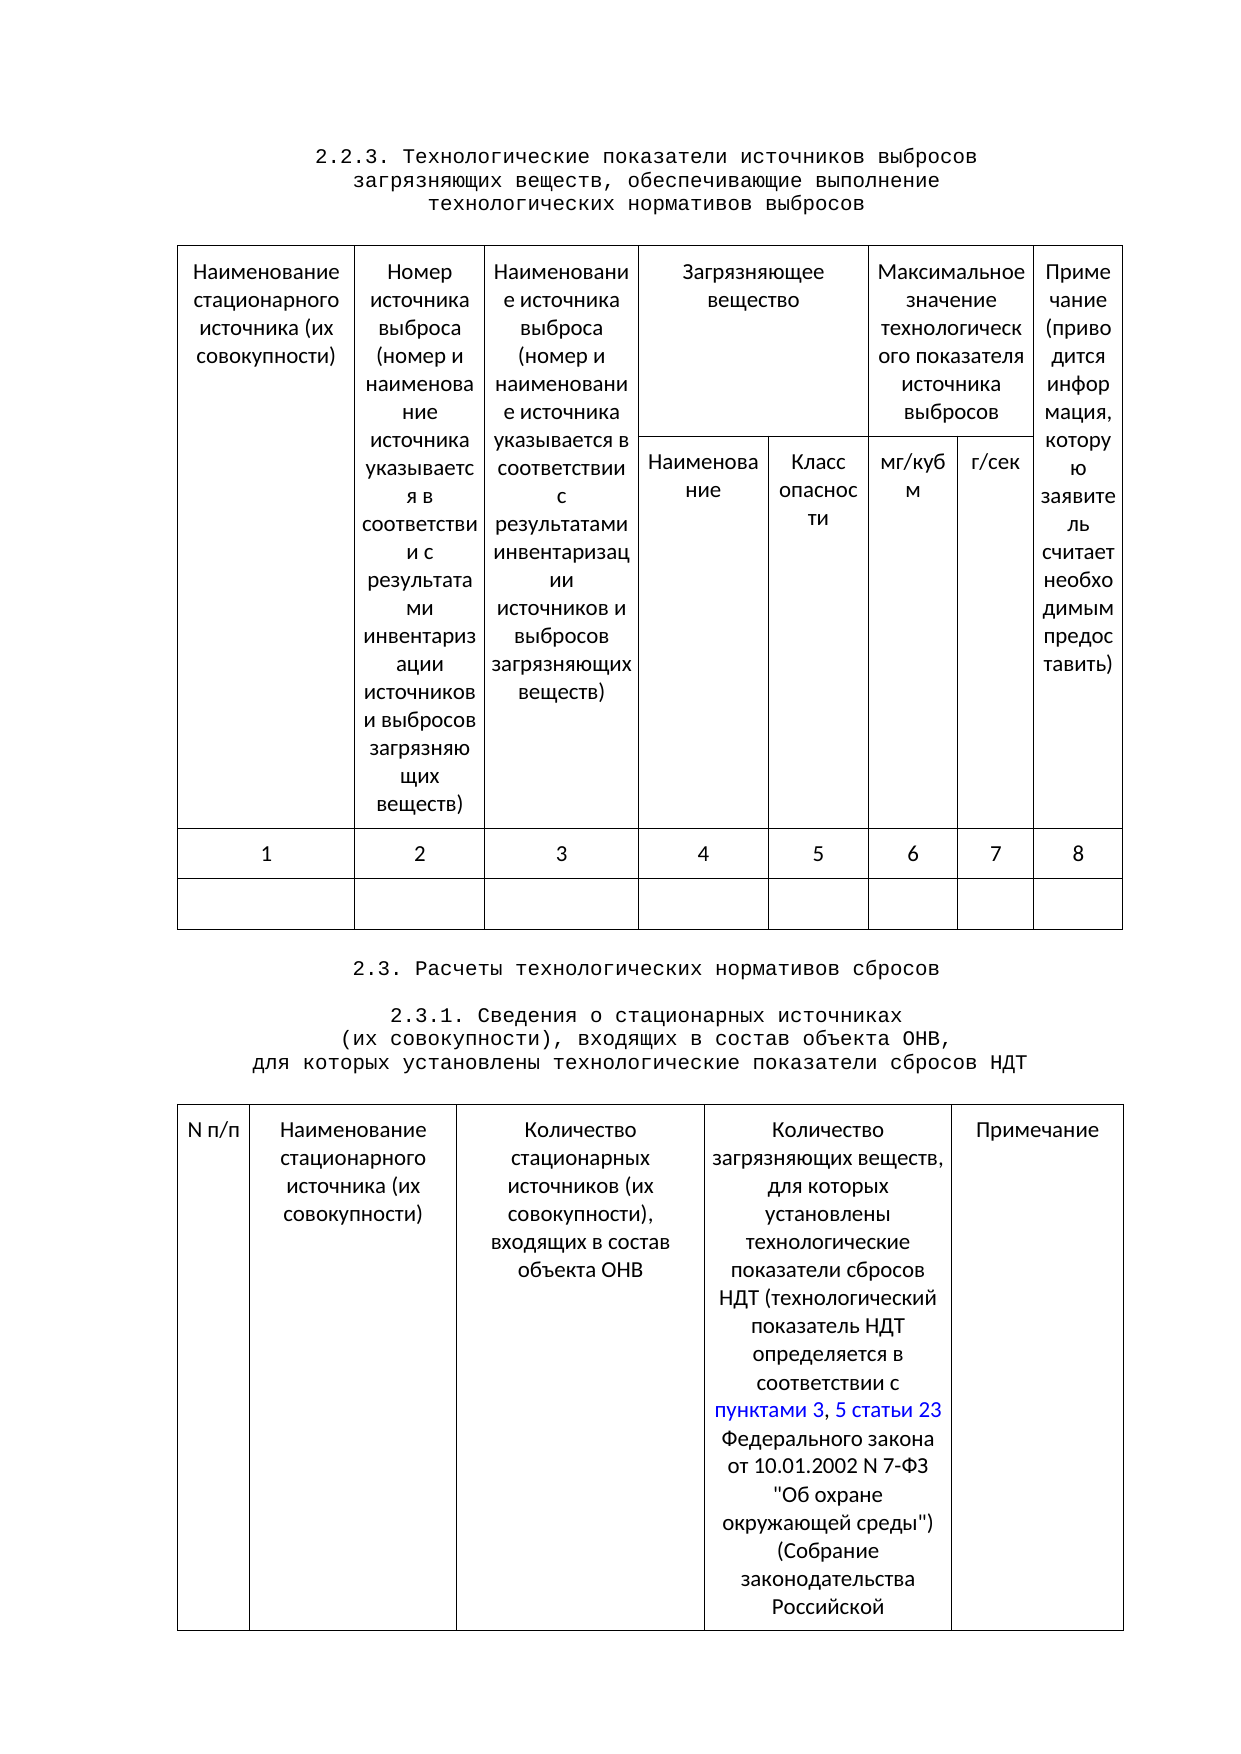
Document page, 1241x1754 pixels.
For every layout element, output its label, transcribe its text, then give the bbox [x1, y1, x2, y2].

text 2.3.1. Сведения о стационарных источниках [177, 1005, 1152, 1028]
table_cell 8 [1034, 829, 1122, 878]
text 2.3. Расчеты технологических нормативов сбросов [177, 957, 1152, 981]
table_cell Класс опасности [769, 437, 868, 828]
text для которых установлены технологические показатели сбросов НДТ [177, 1052, 1152, 1076]
table_cell 1 [178, 829, 354, 878]
table_cell 7 [958, 829, 1033, 878]
table_cell [639, 879, 768, 928]
table_header Максимальное значение технологического показателя источника выбросов [869, 246, 1033, 436]
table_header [250, 1105, 456, 1630]
table_header Примечание [952, 1105, 1123, 1630]
table_header N п/п [178, 1105, 249, 1630]
table_header Примечание (приводится информация, которую заявитель считает необходимым предоставить) [1034, 246, 1122, 828]
text (их совокупности), входящих в состав объекта ОНВ, [177, 1028, 1152, 1052]
table_cell [869, 879, 957, 928]
text технологических нормативов выбросов [177, 193, 1152, 217]
text 2.2.3. Технологические показатели источников выбросов [177, 146, 1152, 170]
table_cell мг/куб м [869, 437, 957, 828]
table_cell [769, 879, 868, 928]
table_cell г/сек [958, 437, 1033, 828]
table_header Наименование стационарного источника (их совокупности) [178, 246, 354, 828]
table_cell 6 [869, 829, 957, 878]
table_cell Наименование [639, 437, 768, 828]
table_cell 5 [769, 829, 868, 878]
table_cell [178, 879, 354, 928]
table_cell 4 [639, 829, 768, 878]
table_header Номер источника выброса (номер и наименование источника указывается в соответствии с результатами инвентаризации источников и выбросов загрязняющих веществ) [355, 246, 484, 828]
table_header Наименование источника выброса (номер и наименование источника указывается в соответствии с результатами инвентаризации источников и выбросов загрязняющих веществ) [485, 246, 638, 828]
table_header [457, 1105, 704, 1630]
table_cell 3 [485, 829, 638, 878]
table_cell [485, 879, 638, 928]
table_cell [355, 879, 484, 928]
text загрязняющих веществ, обеспечивающие выполнение [177, 170, 1152, 193]
table_header Загрязняющее вещество [639, 246, 868, 436]
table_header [705, 1105, 951, 1630]
table_cell [958, 879, 1033, 928]
table_cell [1034, 879, 1122, 928]
table_cell 2 [355, 829, 484, 878]
